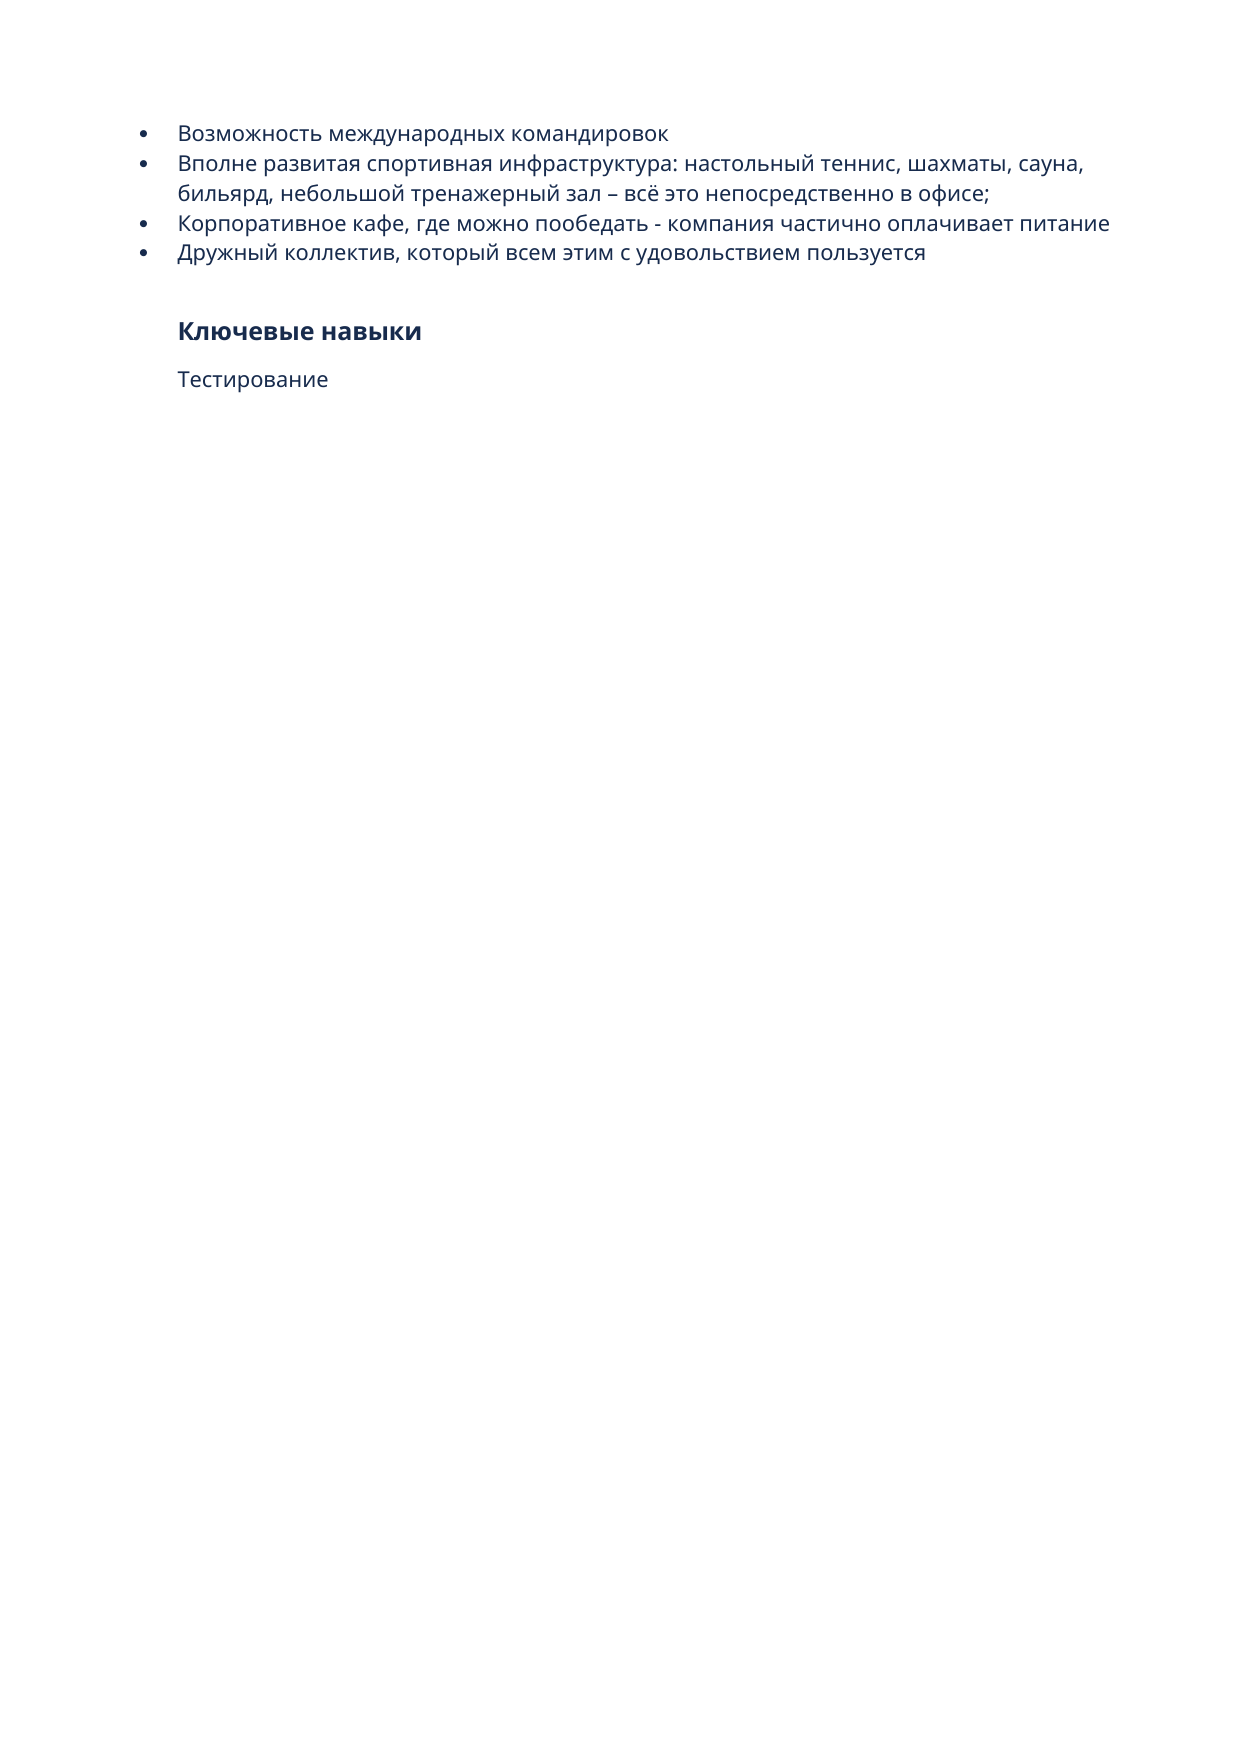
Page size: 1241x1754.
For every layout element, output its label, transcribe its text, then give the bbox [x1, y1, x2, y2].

list Корпоративное кафе, где можно пообедать - компания частично оплачивает питание [140, 207, 1152, 237]
text Ключевые навыки [177, 314, 1152, 348]
list Вполне развитая спортивная инфраструктура: настольный теннис, шахматы, сауна, бильярд, небольшой тренажерный зал – всё это непосредственно в офисе; [140, 148, 1152, 207]
list Дружный коллектив, который всем этим с удовольствием пользуется [140, 237, 1152, 267]
text Тестирование [177, 364, 1152, 393]
list Возможность международных командировок [140, 118, 1152, 148]
